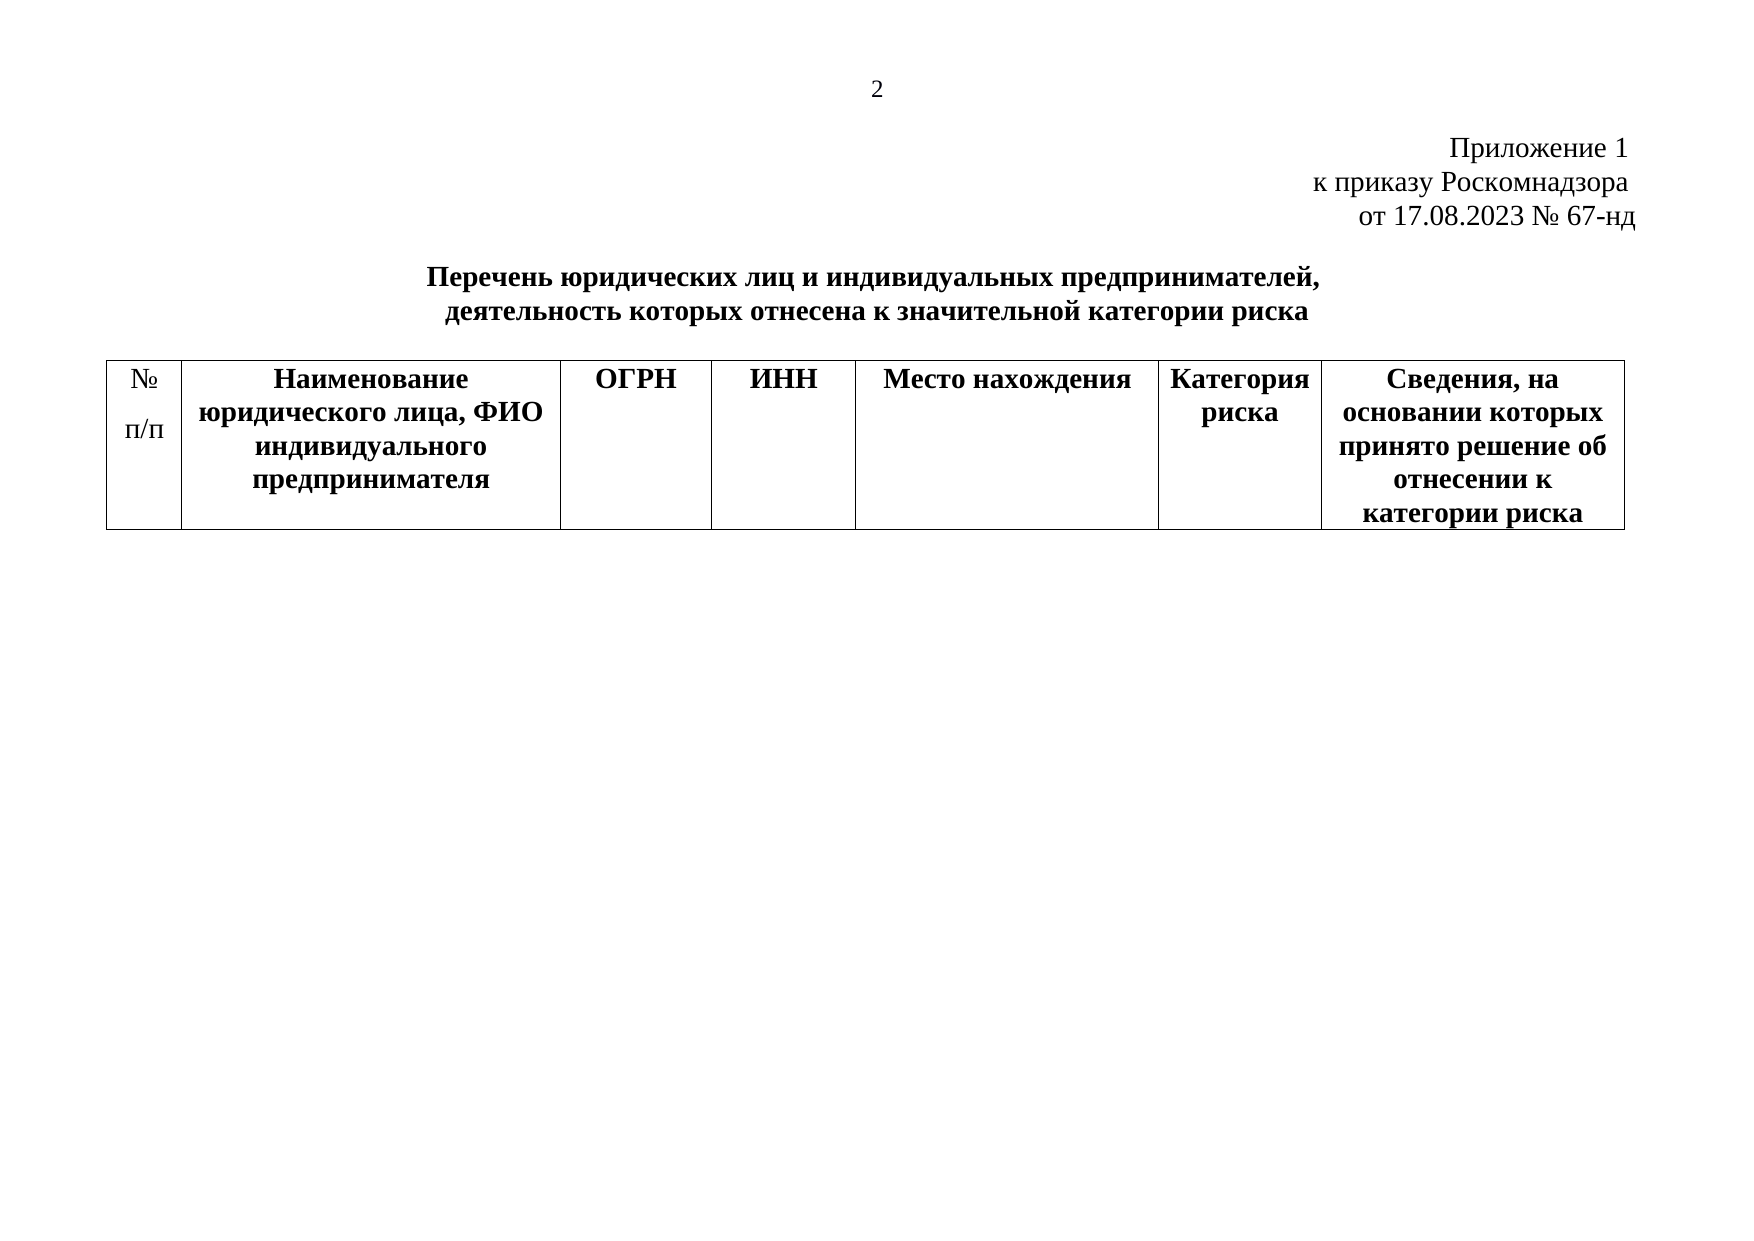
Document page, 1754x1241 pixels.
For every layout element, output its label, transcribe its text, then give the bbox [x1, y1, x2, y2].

table_header Категория риска [1159, 361, 1321, 529]
text Перечень юридических лиц и индивидуальных предпринимателей, деятельность которых отнесена к значительной категории риска [118, 259, 1636, 326]
table_header ОГРН [561, 361, 711, 529]
table_header № п/п [107, 361, 181, 529]
table_header Сведения, на основании которых принято решение об отнесении к категории риска [1322, 361, 1624, 529]
text Приложение 1 к приказу Роскомнадзора от № [118, 131, 1636, 231]
table_header Наименование юридического лица, ФИО индивидуального предпринимателя [182, 361, 560, 529]
table_header ИНН [712, 361, 855, 529]
table_header Место нахождения [856, 361, 1158, 529]
